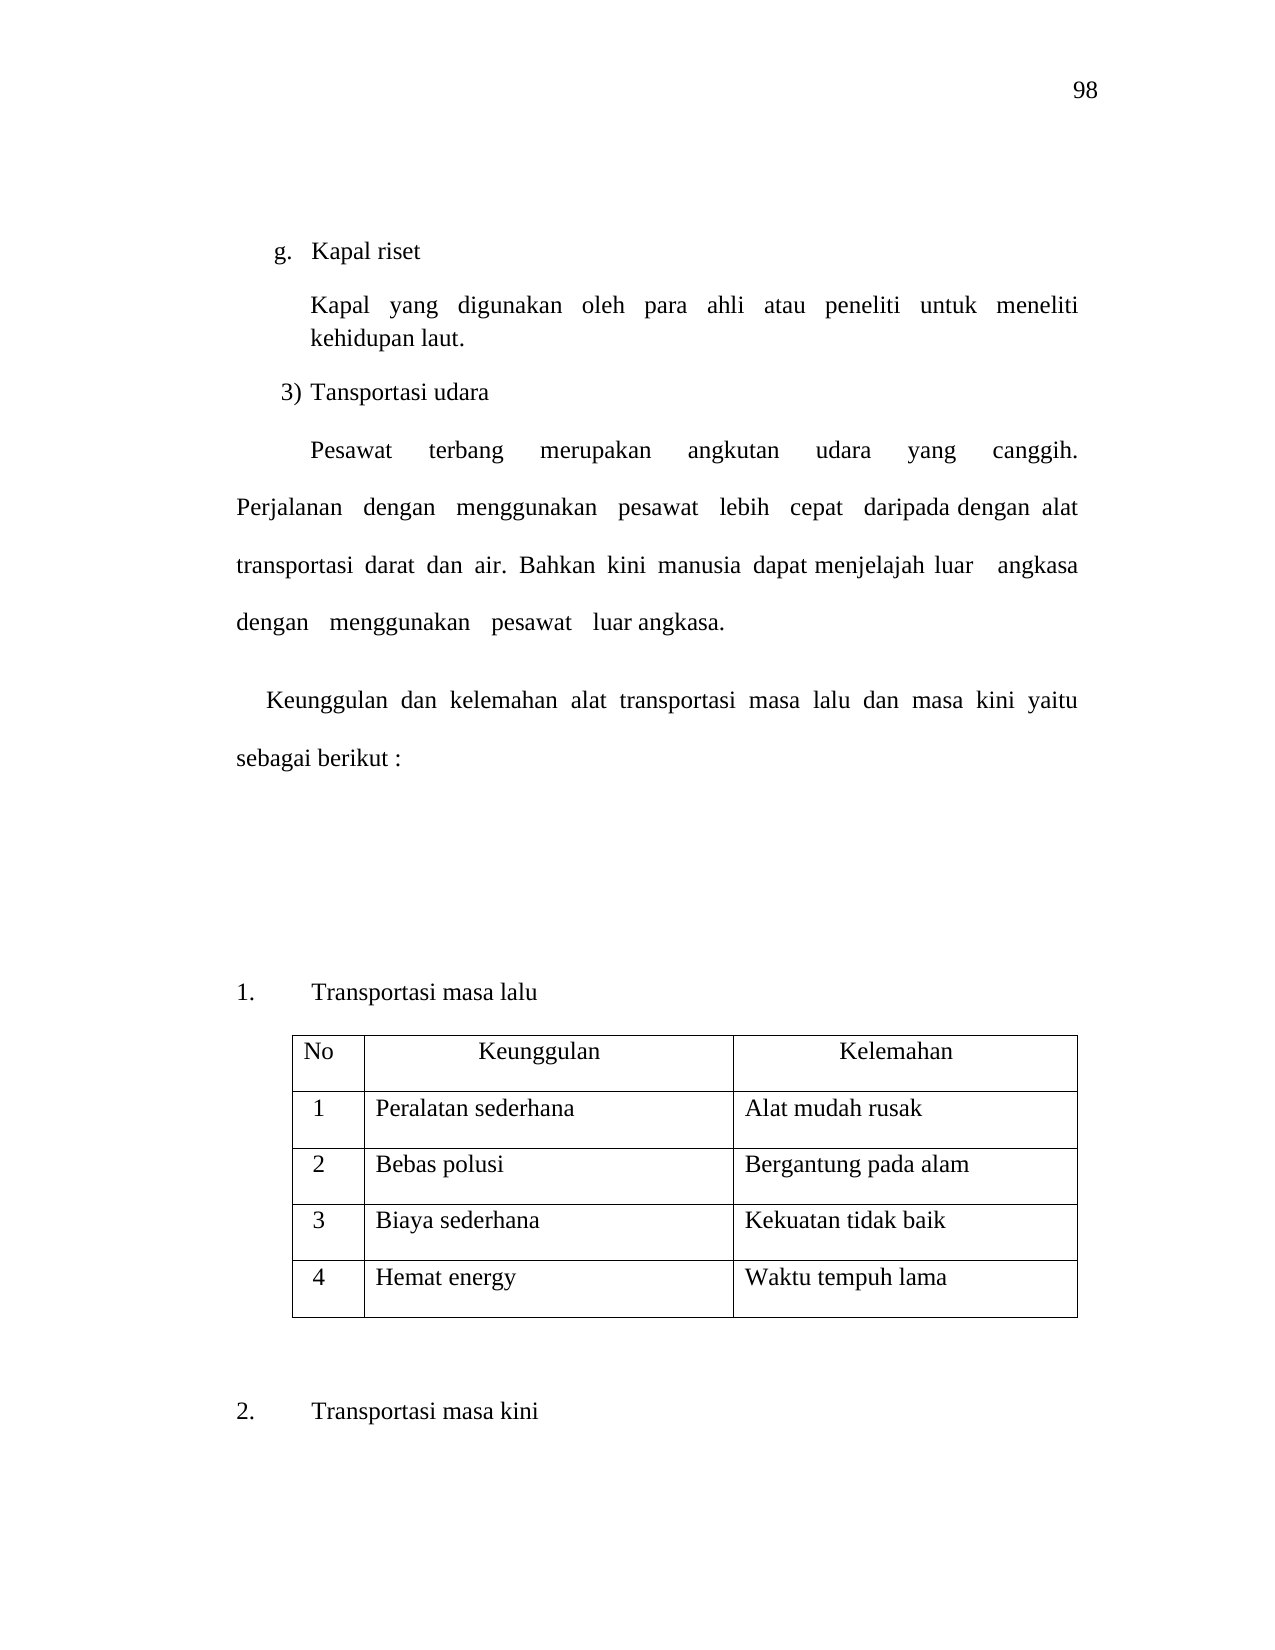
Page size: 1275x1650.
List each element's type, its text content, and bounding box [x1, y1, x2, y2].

table_cell 4 [293, 1261, 364, 1317]
list Transportasi masa lalu [236, 977, 1079, 1006]
table_header Keunggulan [365, 1036, 733, 1091]
table_cell Bebas polusi [365, 1149, 733, 1204]
list Transportasi masa kini [236, 1396, 1079, 1425]
table_cell Alat mudah rusak [734, 1092, 1077, 1148]
table_cell Biaya sederhana [365, 1205, 733, 1260]
table_cell Bergantung pada alam [734, 1149, 1077, 1204]
text Keunggulan dan kelemahan alat transportasi masa lalu dan masa kini yaitu sebagai berikut : [236, 686, 1079, 772]
table_cell 1 [293, 1092, 364, 1148]
table_cell Waktu tempuh lama [734, 1261, 1077, 1317]
list Tansportasi udara [281, 377, 555, 406]
table_cell 3 [293, 1205, 364, 1260]
table_header Kelemahan [734, 1036, 1077, 1091]
table_header No [293, 1036, 364, 1091]
table_cell Kekuatan tidak baik [734, 1205, 1077, 1260]
table_cell Hemat energy [365, 1261, 733, 1317]
table_cell Peralatan sederhana [365, 1092, 733, 1148]
text Pesawat terbang merupakan angkutan udara yang canggih. Perjalanan dengan menggunakan pesawat lebih cepat daripada dengan alat transportasi darat dan air. Bahkan kini manusia dapat menjelajah luar angkasa dengan menggunakan pesawat luar angkasa. [236, 435, 1079, 636]
text Kapal yang digunakan oleh para ahli atau peneliti untuk meneliti kehidupan laut. [310, 290, 1079, 352]
table_cell 2 [293, 1149, 364, 1204]
list Kapal riset [274, 236, 1098, 265]
